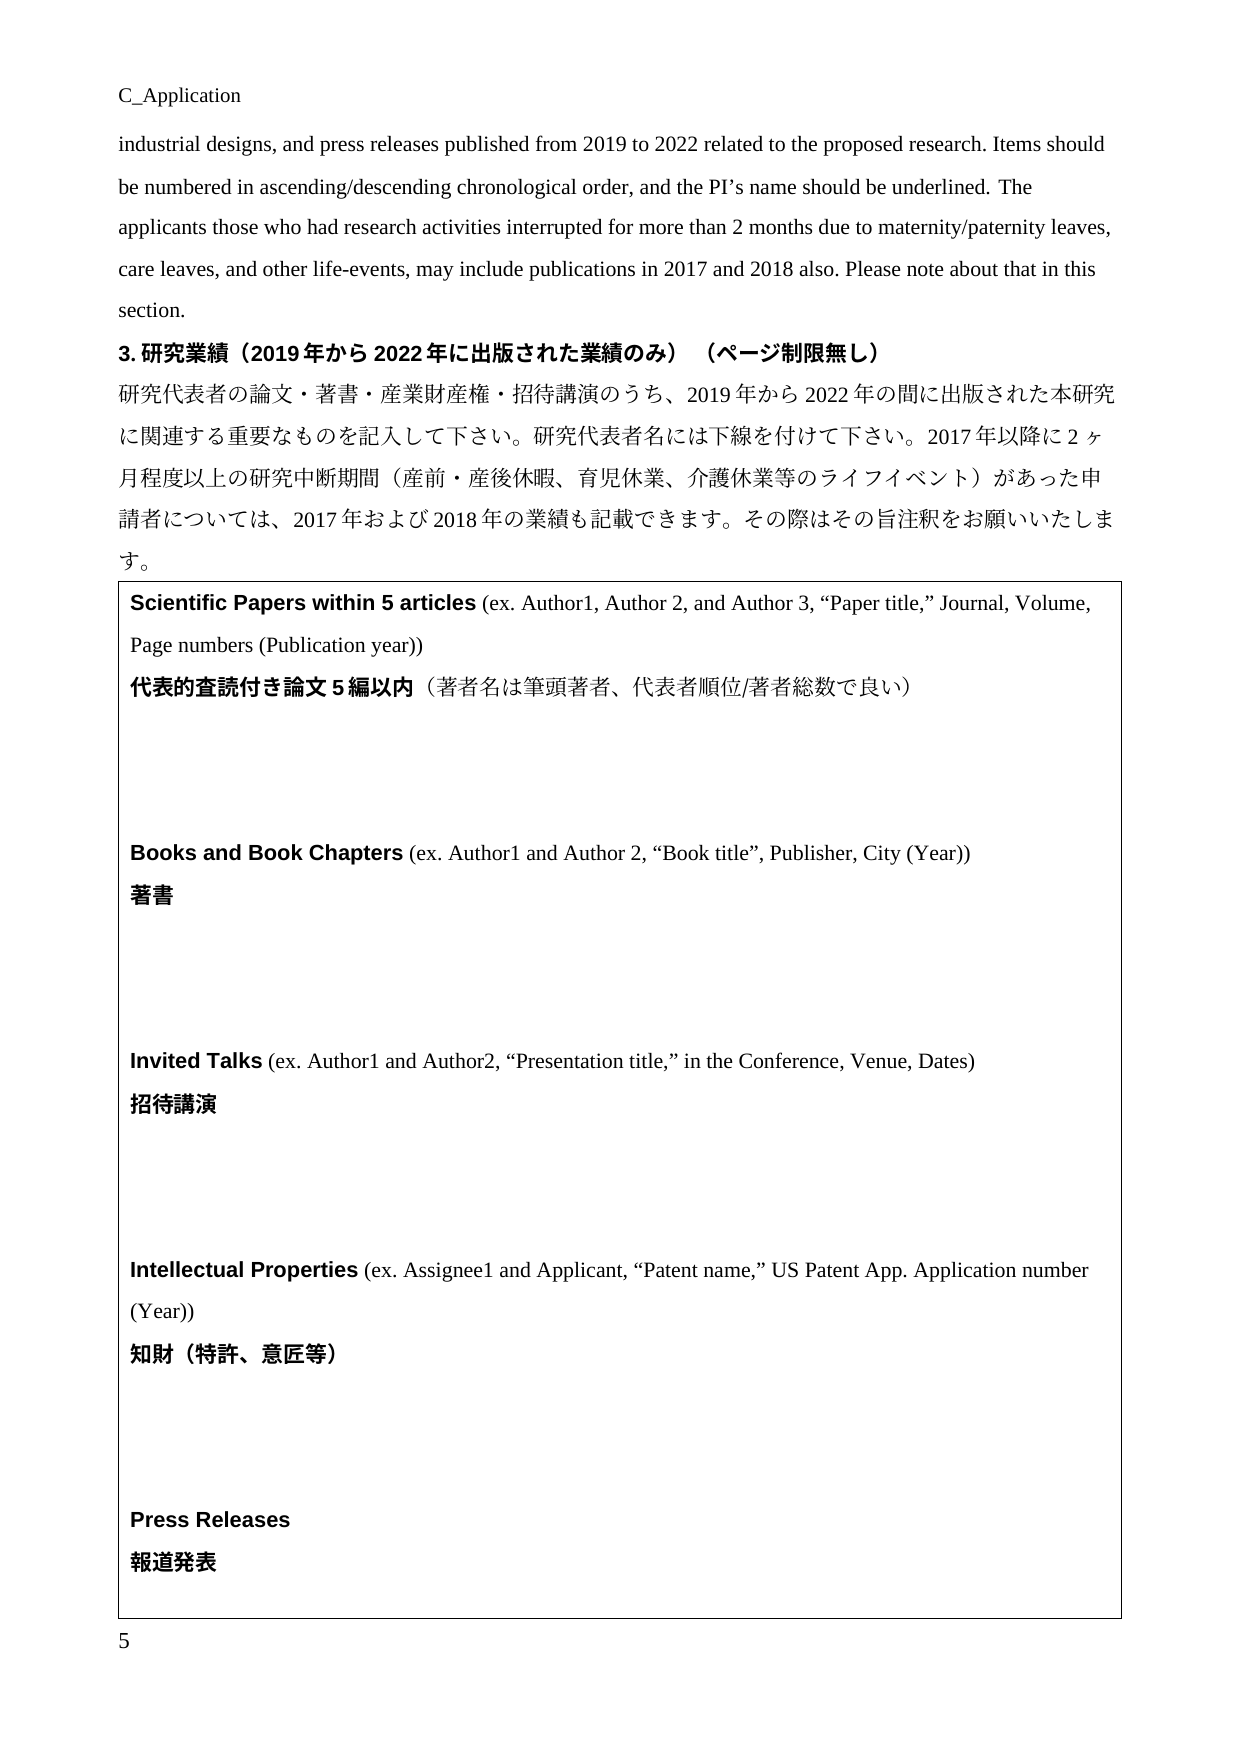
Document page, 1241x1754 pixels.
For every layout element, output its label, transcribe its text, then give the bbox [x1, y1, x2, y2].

text 3. 研究業績（2019年から2022年に出版された業績のみ） （ページ制限無し） [118, 331, 1122, 372]
text 研究代表者の論文・著書・産業財産権・招待講演のうち、2019年から2022年の間に出版された本研究に関連する重要なものを記入して下さい。研究代表者名には下線を付けて下さい。2017年以降に2ヶ月程度以上の研究中断期間（産前・産後休暇、育児休業、介護休業等のライフイベント）があった申請者については、2017年および2018年の業績も記載できます。その際はその旨注釈をお願いいたします。 [118, 372, 1122, 581]
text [118, 122, 1122, 331]
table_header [119, 582, 1121, 1618]
